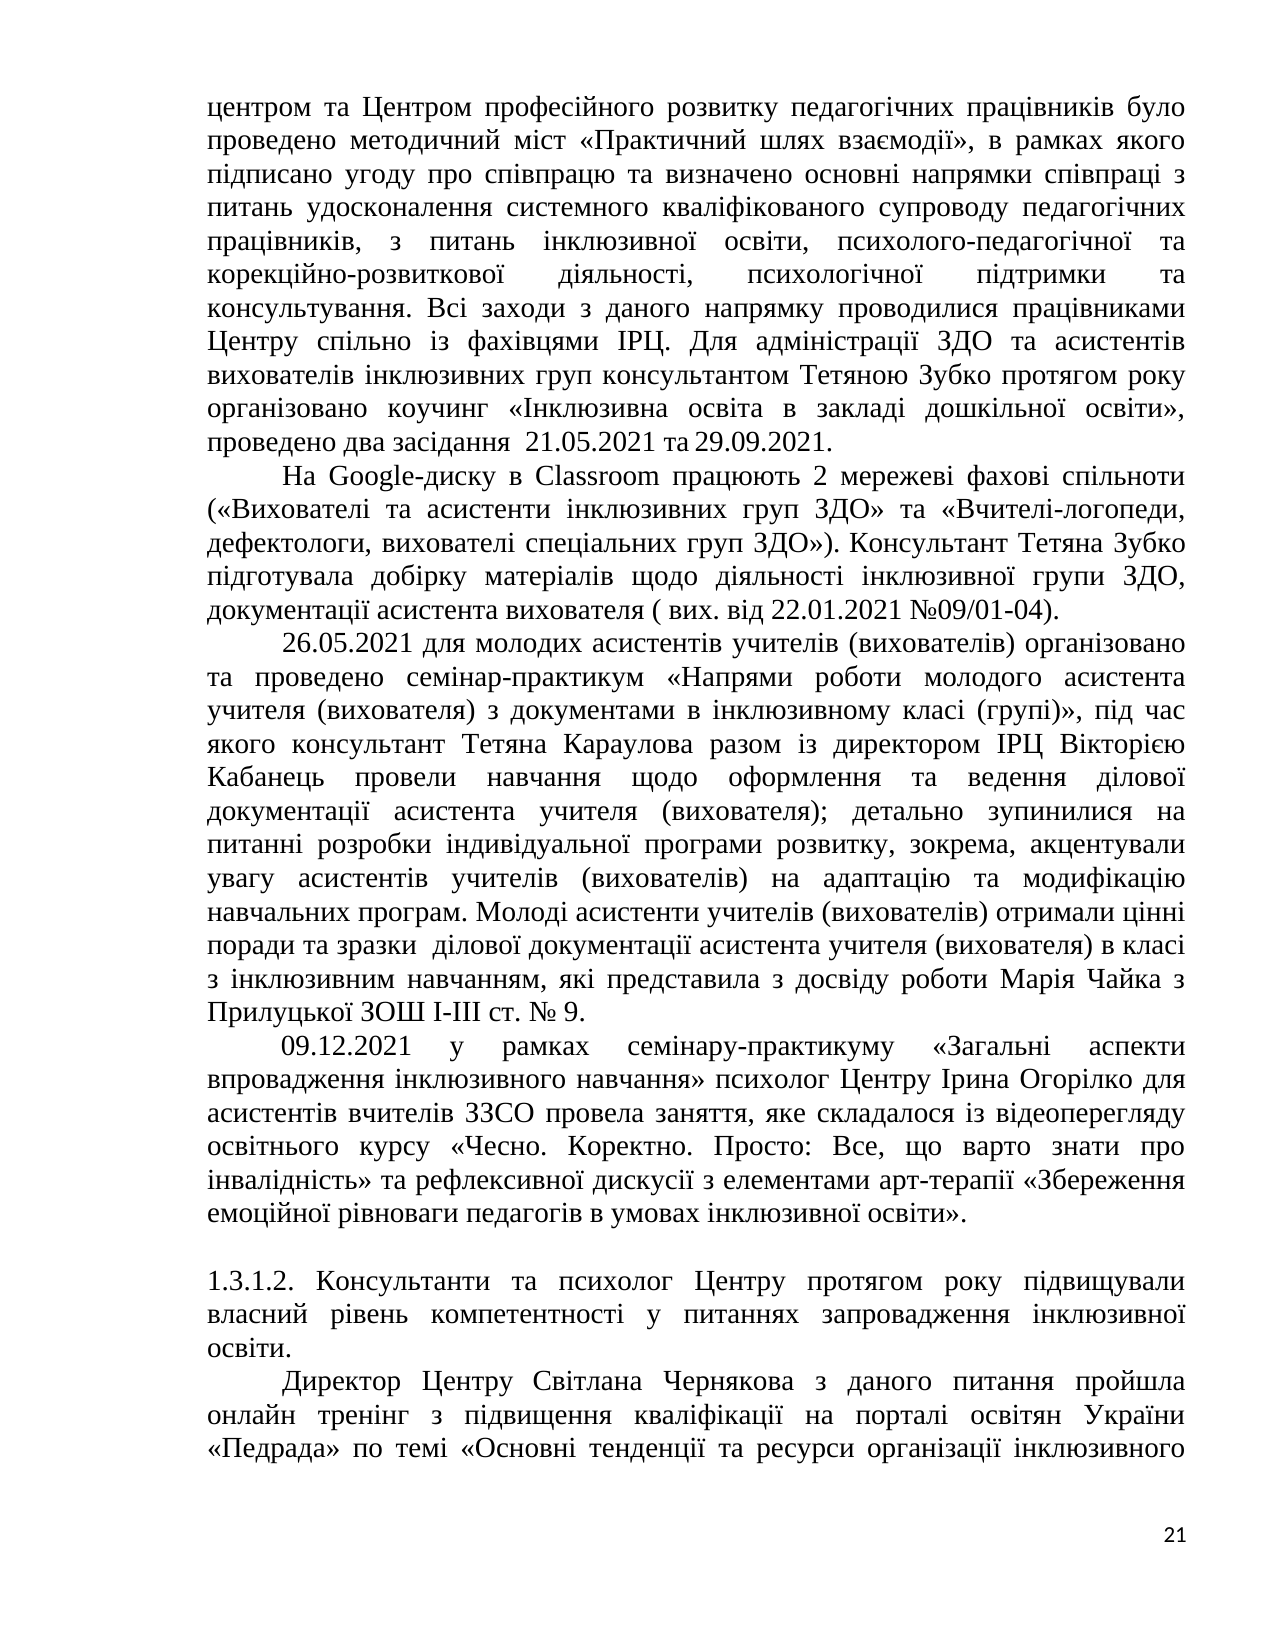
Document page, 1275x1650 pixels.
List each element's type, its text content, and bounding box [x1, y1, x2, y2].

text На Google-диску в Classroom працюють 2 мережеві фахові спільноти («Вихователі та асистенти інклюзивних груп ЗДО» та «Вчителі-логопеди, дефектологи, вихователі спеціальних груп ЗДО»). Консультант Тетяна Зубко підготувала добірку матеріалів щодо діяльності інклюзивної групи ЗДО, документації асистента вихователя ( вих. від 22.01.2021 №09/01-04). [207, 458, 1186, 625]
text 09.12.2021 у рамках семінару-практикуму «Загальні аспекти впровадження інклюзивного навчання» психолог Центру Ірина Огорілко для асистентів вчителів ЗЗСО провела заняття, яке складалося із відеоперегляду освітнього курсу «Чесно. Коректно. Просто: Все, що варто знати про інвалідність» та рефлексивної дискусії з елементами арт-терапії «Збереження емоційної рівноваги педагогів в умовах інклюзивної освіти». [207, 1028, 1186, 1229]
text 26.05.2021 для молодих асистентів учителів (вихователів) організовано та проведено семінар-практикум «Напрями роботи молодого асистента учителя (вихователя) з документами в інклюзивному класі (групі)», під час якого консультант Тетяна Караулова разом із директором ІРЦ Вікторією Кабанець провели навчання щодо оформлення та ведення ділової документації асистента учителя (вихователя); детально зупинилися на питанні розробки індивідуальної програми розвитку, зокрема, акцентували увагу асистентів учителів (вихователів) на адаптацію та модифікацію навчальних програм. Молоді асистенти учителів (вихователів) отримали цінні поради та зразки ділової документації асистента учителя (вихователя) в класі з інклюзивним навчанням, які представила з досвіду роботи Марія Чайка з Прилуцької ЗОШ І-ІІІ ст. № 9. [207, 625, 1186, 1028]
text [207, 89, 1186, 458]
text 1.3.1.2. Консультанти та психолог Центру протягом року підвищували власний рівень компетентності у питаннях запровадження інклюзивної освіти. [207, 1263, 1186, 1363]
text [207, 1363, 1186, 1464]
